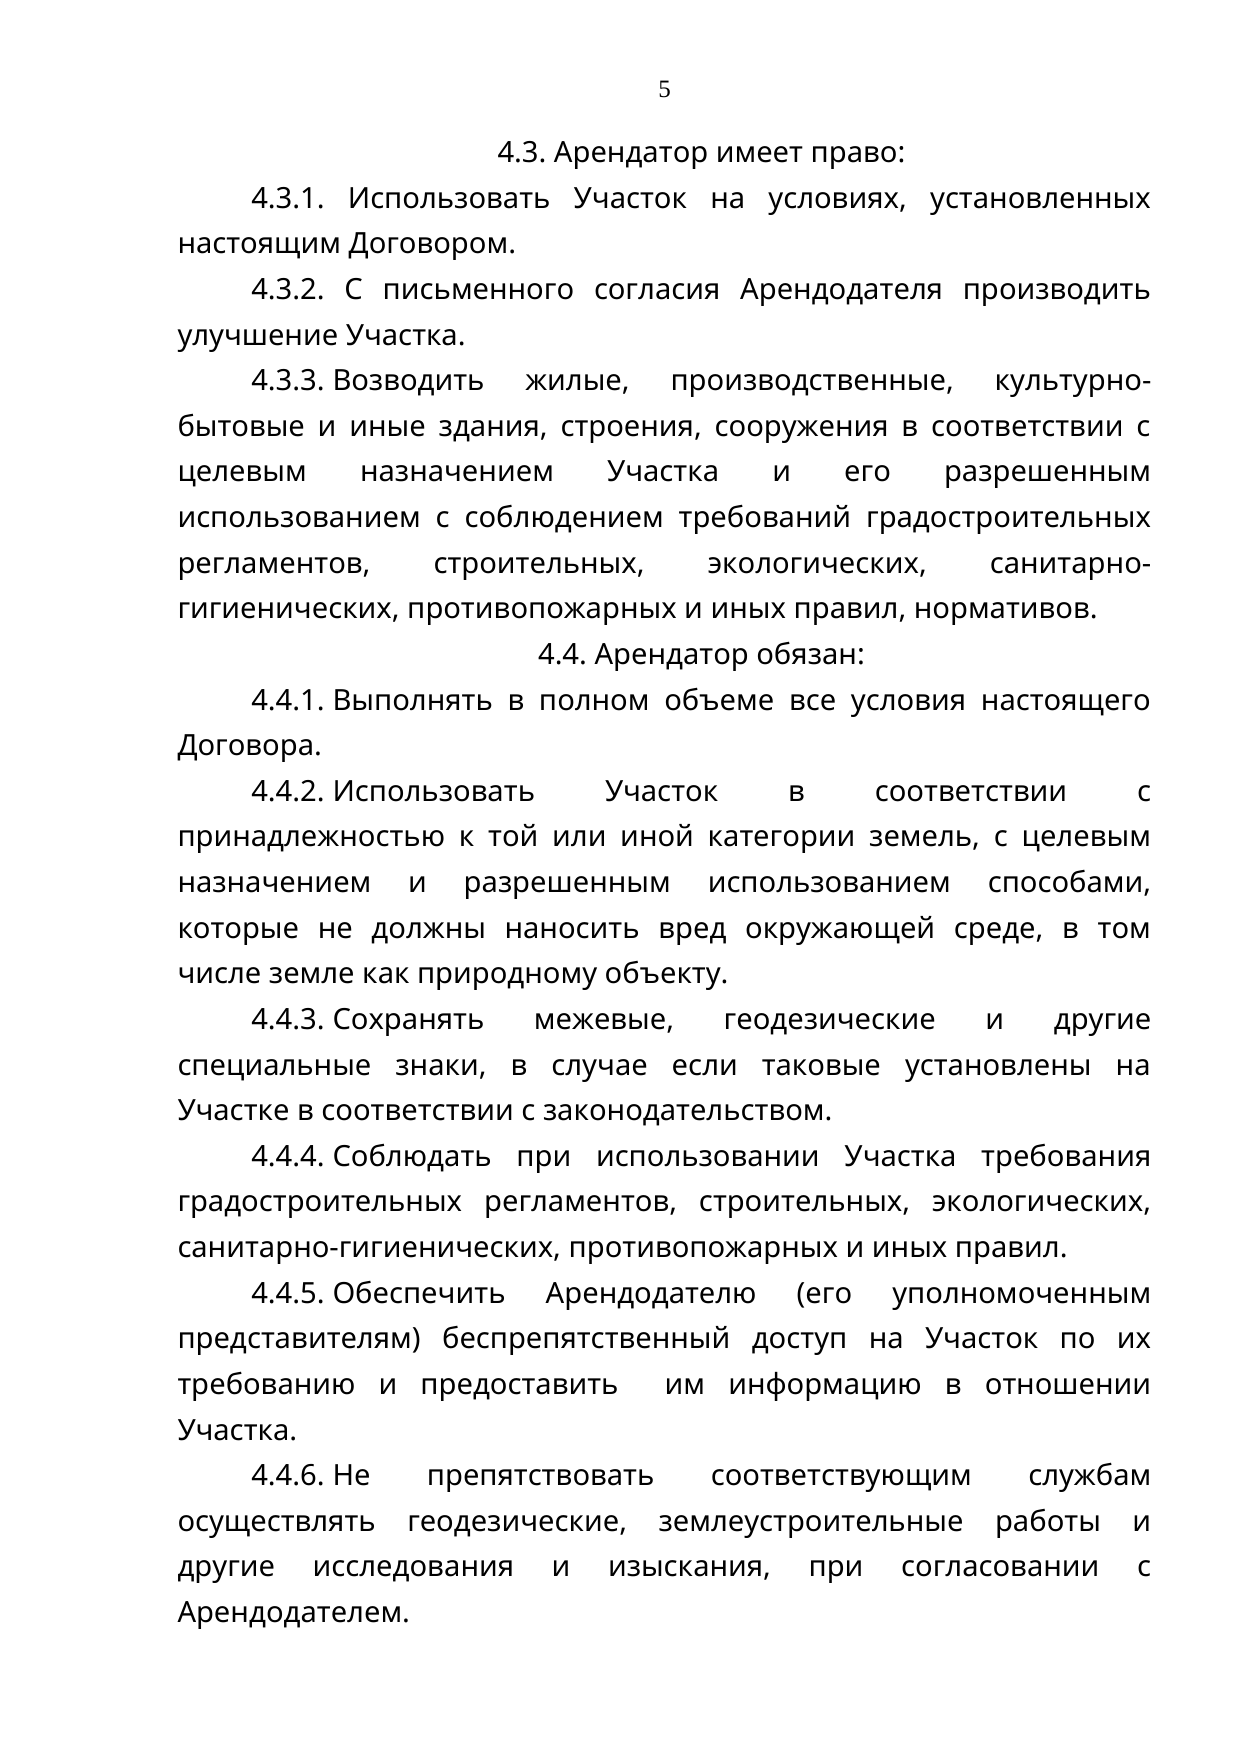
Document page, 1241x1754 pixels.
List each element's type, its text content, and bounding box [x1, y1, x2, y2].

text 4.4.5. Обеспечить Арендодателю (его уполномоченным представителям) беспрепятственный доступ на Участок по их требованию и предоставить им информацию в отношении Участка. [177, 1272, 1152, 1448]
text 4.4.4. Соблюдать при использовании Участка требования градостроительных регламентов, строительных, экологических, санитарно-гигиенических, противопожарных и иных правил. [177, 1135, 1152, 1266]
text 4.4.6. Не препятствовать соответствующим службам осуществлять геодезические, землеустроительные работы и другие исследования и изыскания, при согласовании с Арендодателем. [177, 1454, 1152, 1631]
text 4.3.2. С письменного согласия Арендодателя производить улучшение Участка. [177, 268, 1152, 353]
text 4.4.3. Сохранять межевые, геодезические и другие специальные знаки, в случае если таковые установлены на Участке в соответствии с законодательством. [177, 998, 1152, 1129]
text 4.4. Арендатор обязан: [177, 633, 1152, 673]
text 4.4.2. Использовать Участок в соответствии с принадлежностью к той или иной категории земель, с целевым назначением и разрешенным использованием способами, которые не должны наносить вред окружающей среде, в том числе земле как природному объекту. [177, 770, 1152, 992]
text 4.3. Арендатор имеет право: [177, 131, 1152, 171]
text 4.4.1. Выполнять в полном объеме все условия настоящего Договора. [177, 679, 1152, 764]
text 4.3.1. Использовать Участок на условиях, установленных настоящим Договором. [177, 177, 1152, 262]
text 4.3.3. Возводить жилые, производственные, культурно-бытовые и иные здания, строения, сооружения в соответствии с целевым назначением Участка и его разрешенным использованием с соблюдением требований градостроительных регламентов, строительных, экологических, санитарно-гигиенических, противопожарных и иных правил, нормативов. [177, 359, 1152, 627]
